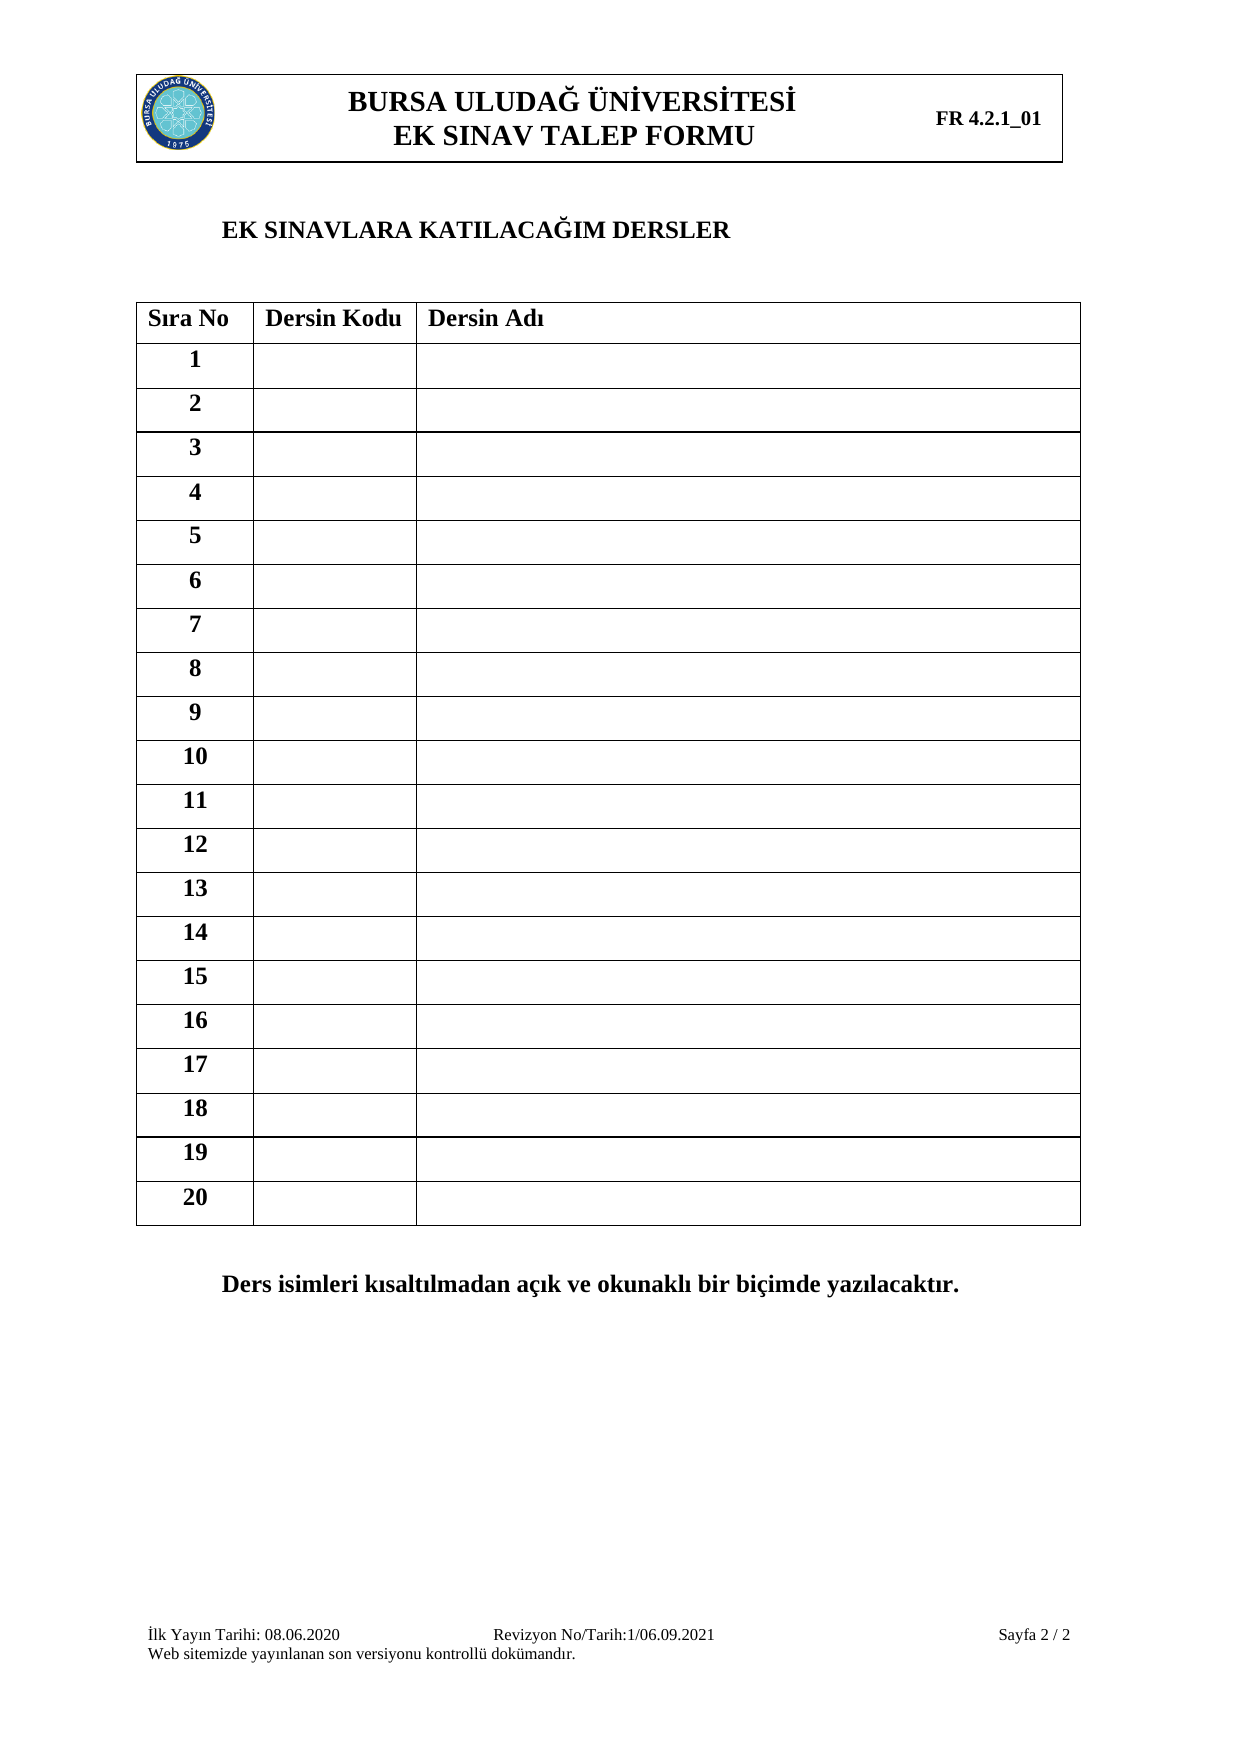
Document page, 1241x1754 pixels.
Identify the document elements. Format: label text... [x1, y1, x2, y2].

table_cell [417, 477, 1080, 519]
table_cell 4 [137, 477, 253, 519]
table_cell [254, 433, 416, 476]
table_cell [417, 433, 1080, 476]
table_cell [254, 741, 416, 784]
table_header Sıra No [137, 303, 253, 343]
table_cell 20 [137, 1182, 253, 1224]
text EK SINAVLARA KATILACAĞIM DERSLER [148, 215, 1092, 244]
table_cell [254, 389, 416, 431]
table_cell [417, 961, 1080, 1004]
table_cell [254, 565, 416, 608]
table_cell [417, 521, 1080, 564]
table_cell [417, 609, 1080, 652]
table_cell 11 [137, 785, 253, 828]
table_cell [254, 1049, 416, 1092]
table_cell [254, 477, 416, 519]
table_cell [417, 1049, 1080, 1092]
picture [141, 75, 215, 150]
table_cell [254, 785, 416, 828]
table_cell [417, 785, 1080, 828]
table_cell [254, 1094, 416, 1136]
table_cell [254, 917, 416, 960]
table_cell 14 [137, 917, 253, 960]
table_cell [254, 521, 416, 564]
table_cell 19 [137, 1138, 253, 1181]
table_cell [417, 1182, 1080, 1224]
table_cell 5 [137, 521, 253, 564]
table_cell 6 [137, 565, 253, 608]
table_cell [254, 653, 416, 696]
table_cell [254, 697, 416, 740]
table_cell [254, 1005, 416, 1048]
table_cell 18 [137, 1094, 253, 1136]
table_cell 1 [137, 344, 253, 387]
table_header Dersin Adı [417, 303, 1080, 343]
table_cell [254, 829, 416, 872]
table_cell [417, 873, 1080, 916]
table_cell 2 [137, 389, 253, 431]
table_cell 15 [137, 961, 253, 1004]
table_cell [254, 873, 416, 916]
table_cell [254, 609, 416, 652]
table_cell [417, 697, 1080, 740]
table_cell 16 [137, 1005, 253, 1048]
table_cell 9 [137, 697, 253, 740]
table_cell 8 [137, 653, 253, 696]
table_cell [417, 565, 1080, 608]
table_cell [417, 653, 1080, 696]
table_cell 17 [137, 1049, 253, 1092]
table_cell [254, 961, 416, 1004]
table_cell 3 [137, 433, 253, 476]
table_cell [417, 1094, 1080, 1136]
table_cell [417, 741, 1080, 784]
table_cell 12 [137, 829, 253, 872]
table_cell [417, 344, 1080, 387]
table_cell [254, 1182, 416, 1224]
table_cell [254, 344, 416, 387]
table_header Dersin Kodu [254, 303, 416, 343]
table_cell 13 [137, 873, 253, 916]
table_cell [417, 1005, 1080, 1048]
table_cell [417, 829, 1080, 872]
text Ders isimleri kısaltılmadan açık ve okunaklı bir biçimde yazılacaktır. [148, 1269, 1092, 1297]
table_cell [417, 389, 1080, 431]
table_cell 7 [137, 609, 253, 652]
table_cell 10 [137, 741, 253, 784]
table_cell [417, 1138, 1080, 1181]
table_cell [254, 1138, 416, 1181]
table_cell [417, 917, 1080, 960]
